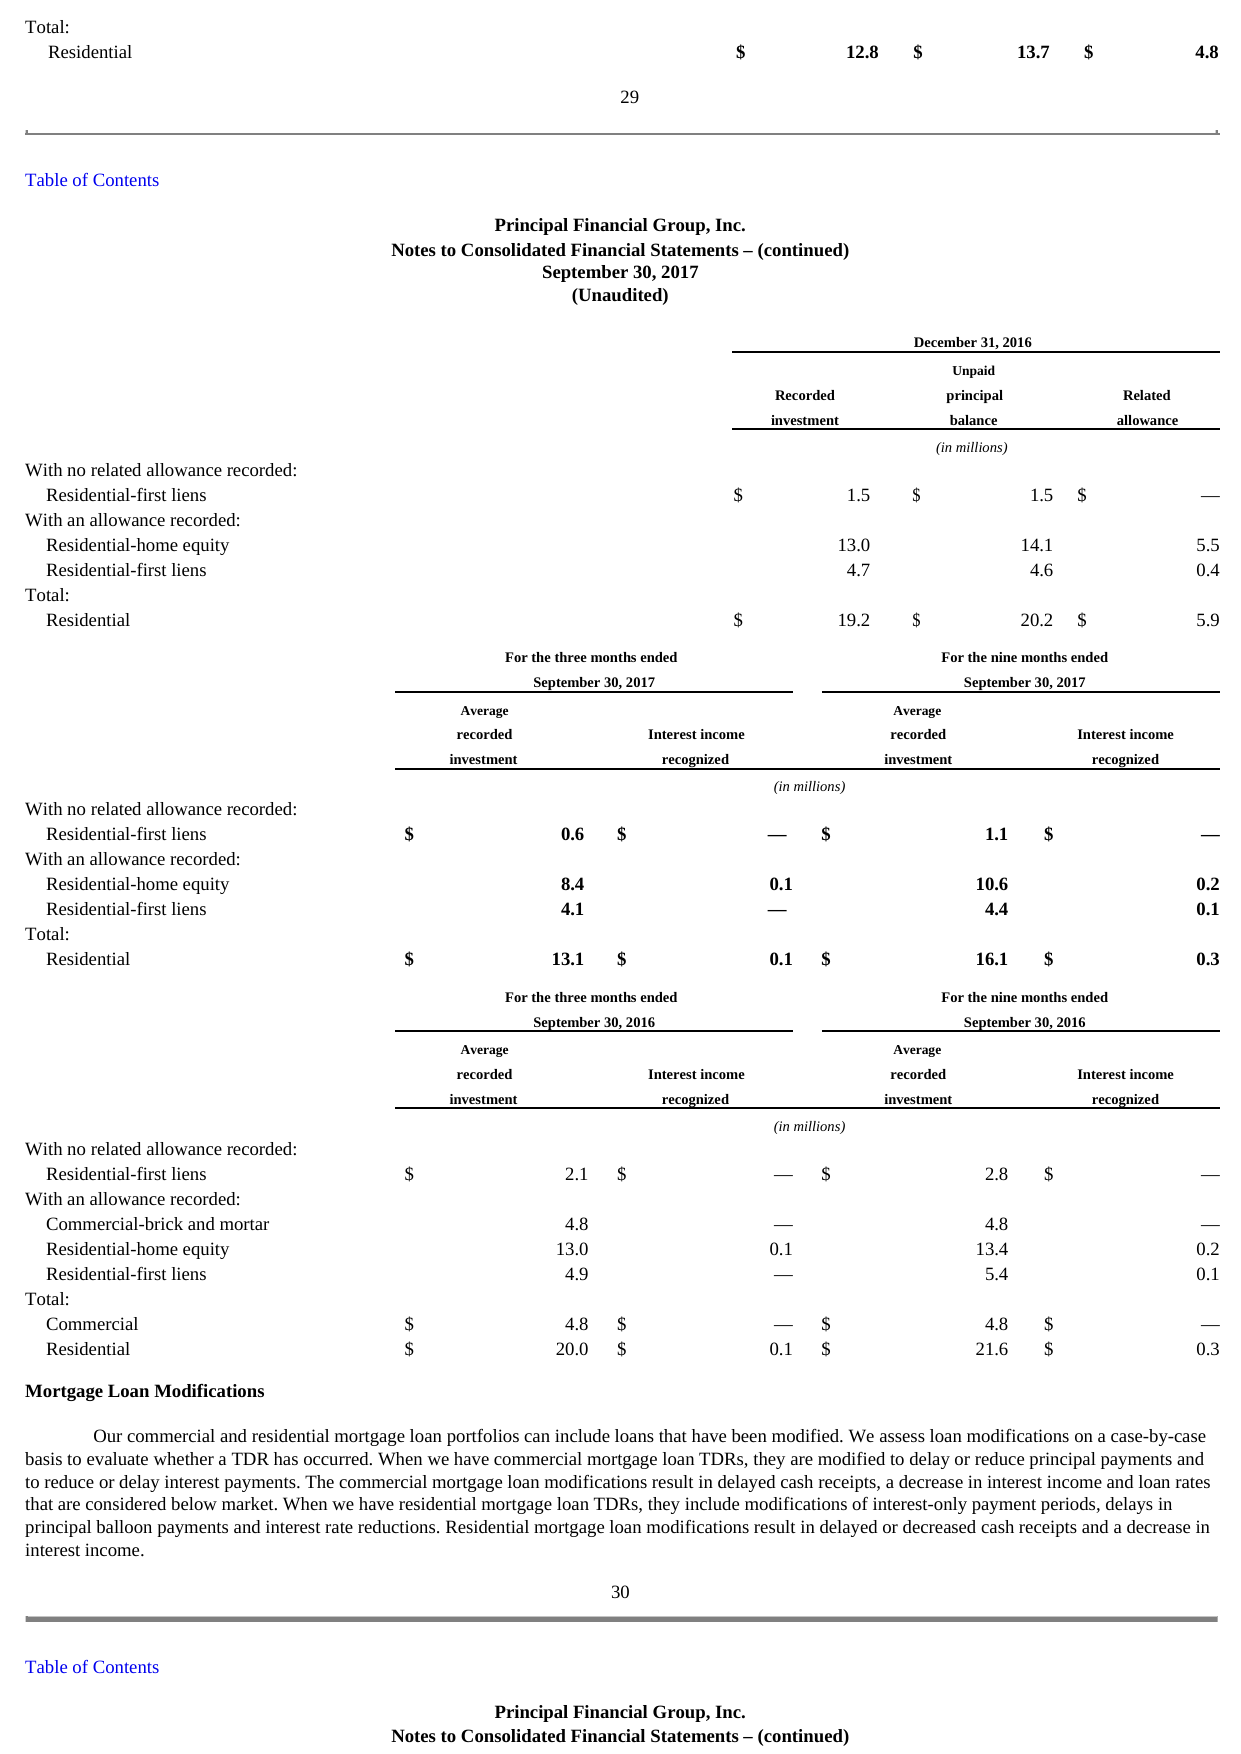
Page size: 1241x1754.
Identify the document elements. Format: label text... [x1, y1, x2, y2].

text September 30, 2017 [25, 261, 1215, 283]
text Our commercial and residential mortgage loan portfolios can include loans that have been modified. We assess loan modifications on a case-by-case basis to evaluate whether a TDR has occurred. When we have commercial mortgage loan TDRs, they are modified to delay or reduce principal payments and to reduce or delay interest payments. The commercial mortgage loan modifications result in delayed cash receipts, a decrease in interest income and loan rates that are considered below market. When we have residential mortgage loan TDRs, they include modifications of interest-only payment periods, delays in principal balloon payments and interest rate reductions. Residential mortgage loan modifications result in delayed or decreased cash receipts and a decrease in interest income. [25, 1425, 1213, 1561]
text Principal Financial Group, Inc. [25, 214, 1215, 235]
text 30 [25, 1581, 1215, 1603]
text Table of Contents [25, 1656, 1219, 1677]
text Principal Financial Group, Inc. [25, 1701, 1215, 1722]
text Table of Contents [25, 169, 1219, 191]
text Notes to Consolidated Financial Statements – (continued) [25, 238, 1215, 260]
text Notes to Consolidated Financial Statements – (continued) [25, 1725, 1215, 1747]
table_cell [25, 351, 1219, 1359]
text (Unaudited) [25, 283, 1215, 305]
text Mortgage Loan Modifications [25, 1379, 1219, 1401]
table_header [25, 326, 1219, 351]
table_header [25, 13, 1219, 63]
picture [25, 1616, 1218, 1622]
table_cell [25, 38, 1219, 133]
